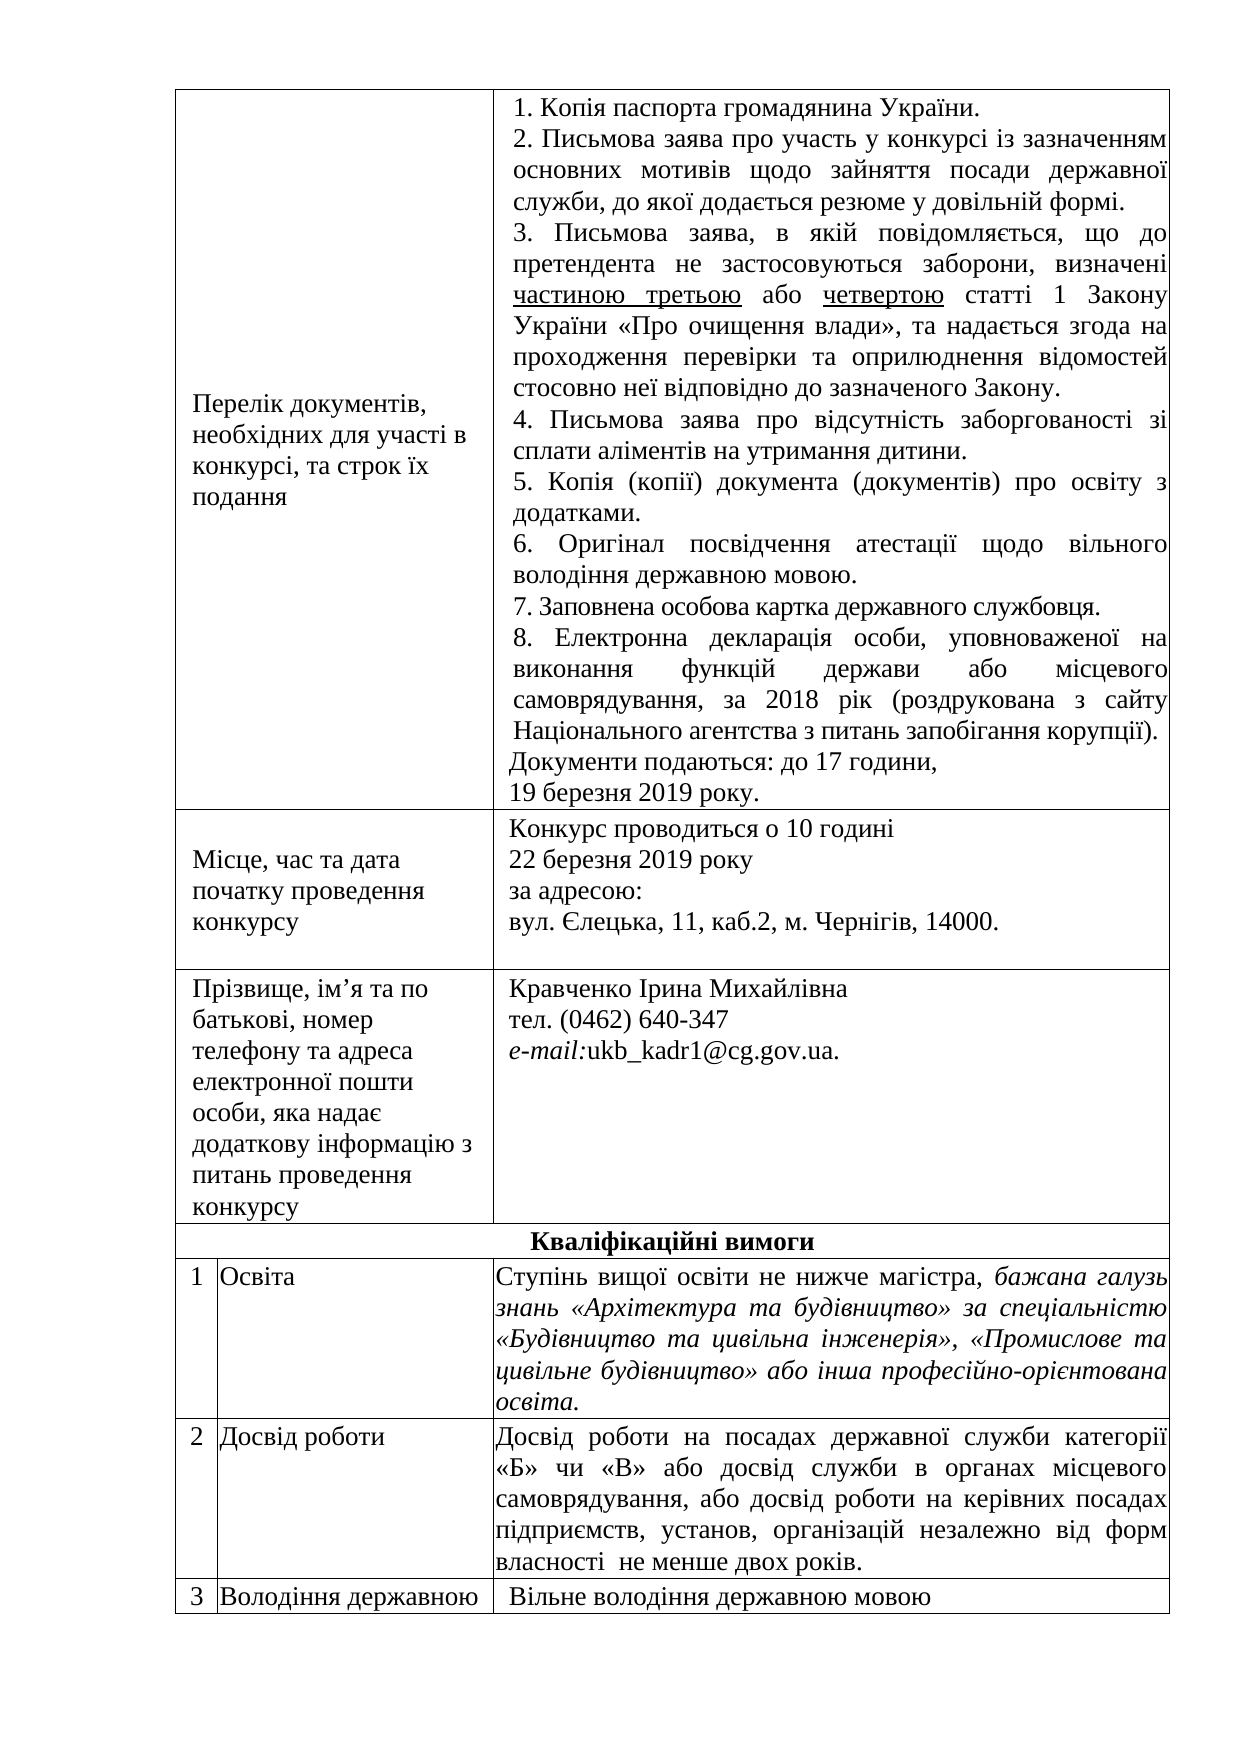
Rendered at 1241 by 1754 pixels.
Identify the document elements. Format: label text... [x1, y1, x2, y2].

table_cell Місце, час та дата початку проведення конкурсу [176, 810, 493, 969]
table_cell 3 [176, 1579, 217, 1613]
table_cell Перелік документів, необхідних для участі в конкурсі, та строк їх подання [176, 90, 493, 809]
table_cell Прізвище, ім’я та по батькові, номер телефону та адреса електронної пошти особи, яка надає додаткову інформацію з питань проведення конкурсу [176, 970, 493, 1222]
table_cell 2 [176, 1419, 217, 1577]
table_cell Кравченко Ірина Михайлівна тел. (0462) 640-347 e-mail:ukb_kadr1@cg.gov.ua. [494, 970, 1169, 1222]
table_cell Освіта [218, 1259, 493, 1418]
table_cell Досвід роботи на посадах державної служби категорії «Б» чи «В» або досвід служби в органах місцевого самоврядування, або досвід роботи на керівних посадах підприємств, установ, організацій незалежно від форм власності не менше двох років. [494, 1419, 1169, 1577]
table_cell 1. Копія паспорта громадянина України. 2. Письмова заява про участь у конкурсі із зазначенням основних мотивів щодо зайняття посади державної служби, до якої додається резюме у довільній формі. 3. Письмова заява, в якій повідомляється, що до претендента не застосовуються заборони, визначені частиною третьою або четвертою статті 1 Закону України «Про очищення влади», та надається згода на проходження перевірки та оприлюднення відомостей стосовно неї відповідно до зазначеного Закону. 4. Письмова заява про відсутність заборгованості зі сплати аліментів на утримання дитини. 5. Копія (копії) документа (документів) про освіту з додатками. 6. Оригінал посвідчення атестації щодо вільного володіння державною мовою. 7. Заповнена особова картка державного службовця. 8. Електронна декларація особи, уповноваженої на виконання функцій держави або місцевого самоврядування, за 2018 рік (роздрукована з сайту Національного агентства з питань запобігання корупції). Документи подаються: до 17 години, 19 березня 2019 року. [494, 90, 1169, 809]
table_cell Досвід роботи [218, 1419, 493, 1577]
table_cell Конкурс проводиться о 10 годині 22 березня 2019 року за адресою: вул. Єлецька, 11, каб.2, м. Чернігів, 14000. [494, 810, 1169, 969]
table_cell 1 [176, 1259, 217, 1418]
table_cell Кваліфікаційні вимоги [176, 1224, 1169, 1258]
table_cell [218, 1579, 493, 1613]
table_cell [494, 1579, 1169, 1613]
